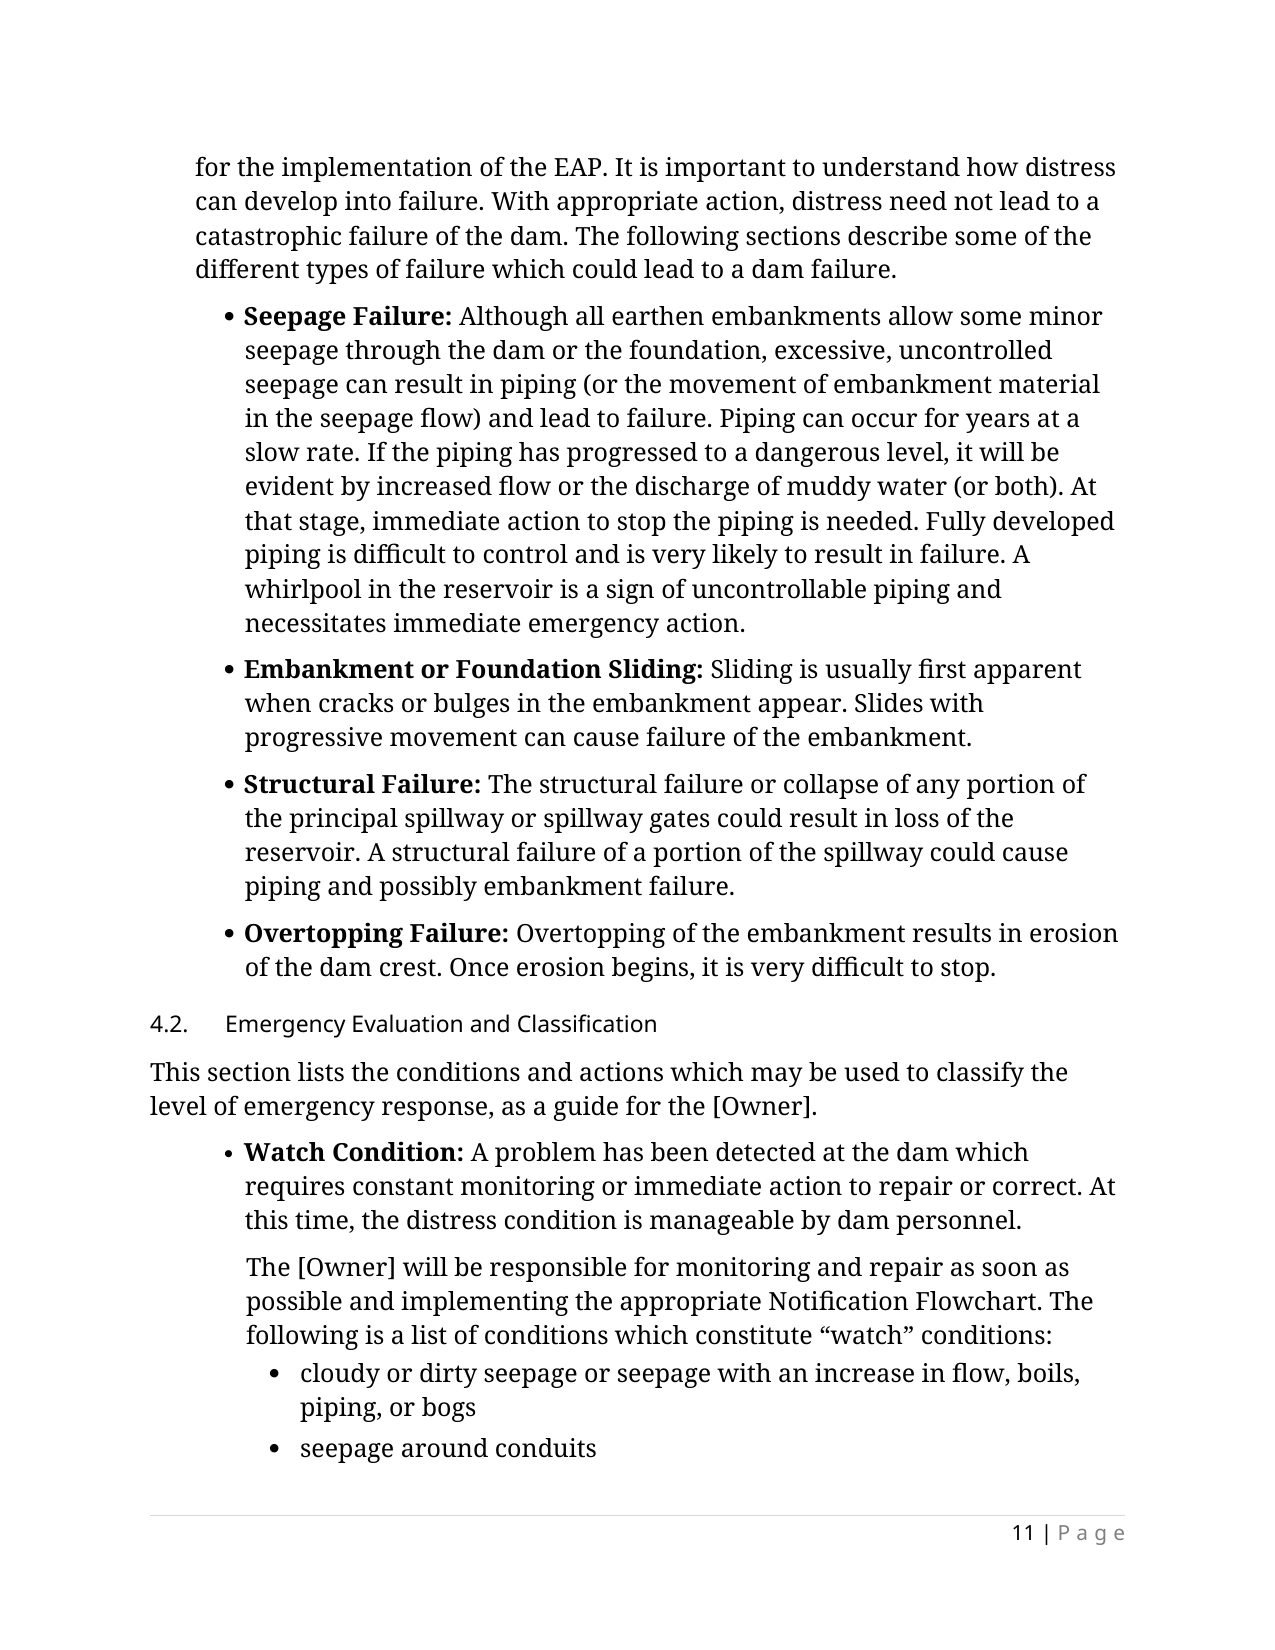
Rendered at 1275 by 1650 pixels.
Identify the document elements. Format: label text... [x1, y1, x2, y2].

list Watch Condition: A problem has been detected at the dam which requires constant monitoring or immediate action to repair or correct. At this time, the distress condition is manageable by dam personnel. [225, 1135, 1125, 1237]
text This section lists the conditions and actions which may be used to classify the level of emergency response, as a guide for the [Owner]. [150, 1054, 1125, 1122]
list seepage around conduits [270, 1430, 1125, 1464]
list Overtopping Failure: Overtopping of the embankment results in erosion of the dam crest. Once erosion begins, it is very difficult to stop. [225, 915, 1125, 983]
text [195, 150, 1125, 286]
list The [Owner] will be responsible for monitoring and repair as soon as possible and implementing the appropriate Notification Flowchart. The following is a list of conditions which constitute “watch” conditions: [246, 1249, 1125, 1352]
subtitle 4.2. Emergency Evaluation and Classification [150, 1008, 1110, 1040]
list cloudy or dirty seepage or seepage with an increase in flow, boils, piping, or bogs [270, 1356, 1125, 1424]
list Seepage Failure: Although all earthen embankments allow some minor seepage through the dam or the foundation, excessive, uncontrolled seepage can result in piping (or the movement of embankment material in the seepage flow) and lead to failure. Piping can occur for years at a slow rate. If the piping has progressed to a dangerous level, it will be evident by increased flow or the discharge of muddy water (or both). At that stage, immediate action to stop the piping is needed. Fully developed piping is difficult to control and is very likely to result in failure. A whirlpool in the reservoir is a sign of uncontrollable piping and necessitates immediate emergency action. [225, 299, 1125, 639]
list Embankment or Foundation Sliding: Sliding is usually first apparent when cracks or bulges in the embankment appear. Slides with progressive movement can cause failure of the embankment. [225, 652, 1125, 754]
list Structural Failure: The structural failure or collapse of any portion of the principal spillway or spillway gates could result in loss of the reservoir. A structural failure of a portion of the spillway could cause piping and possibly embankment failure. [225, 767, 1125, 903]
